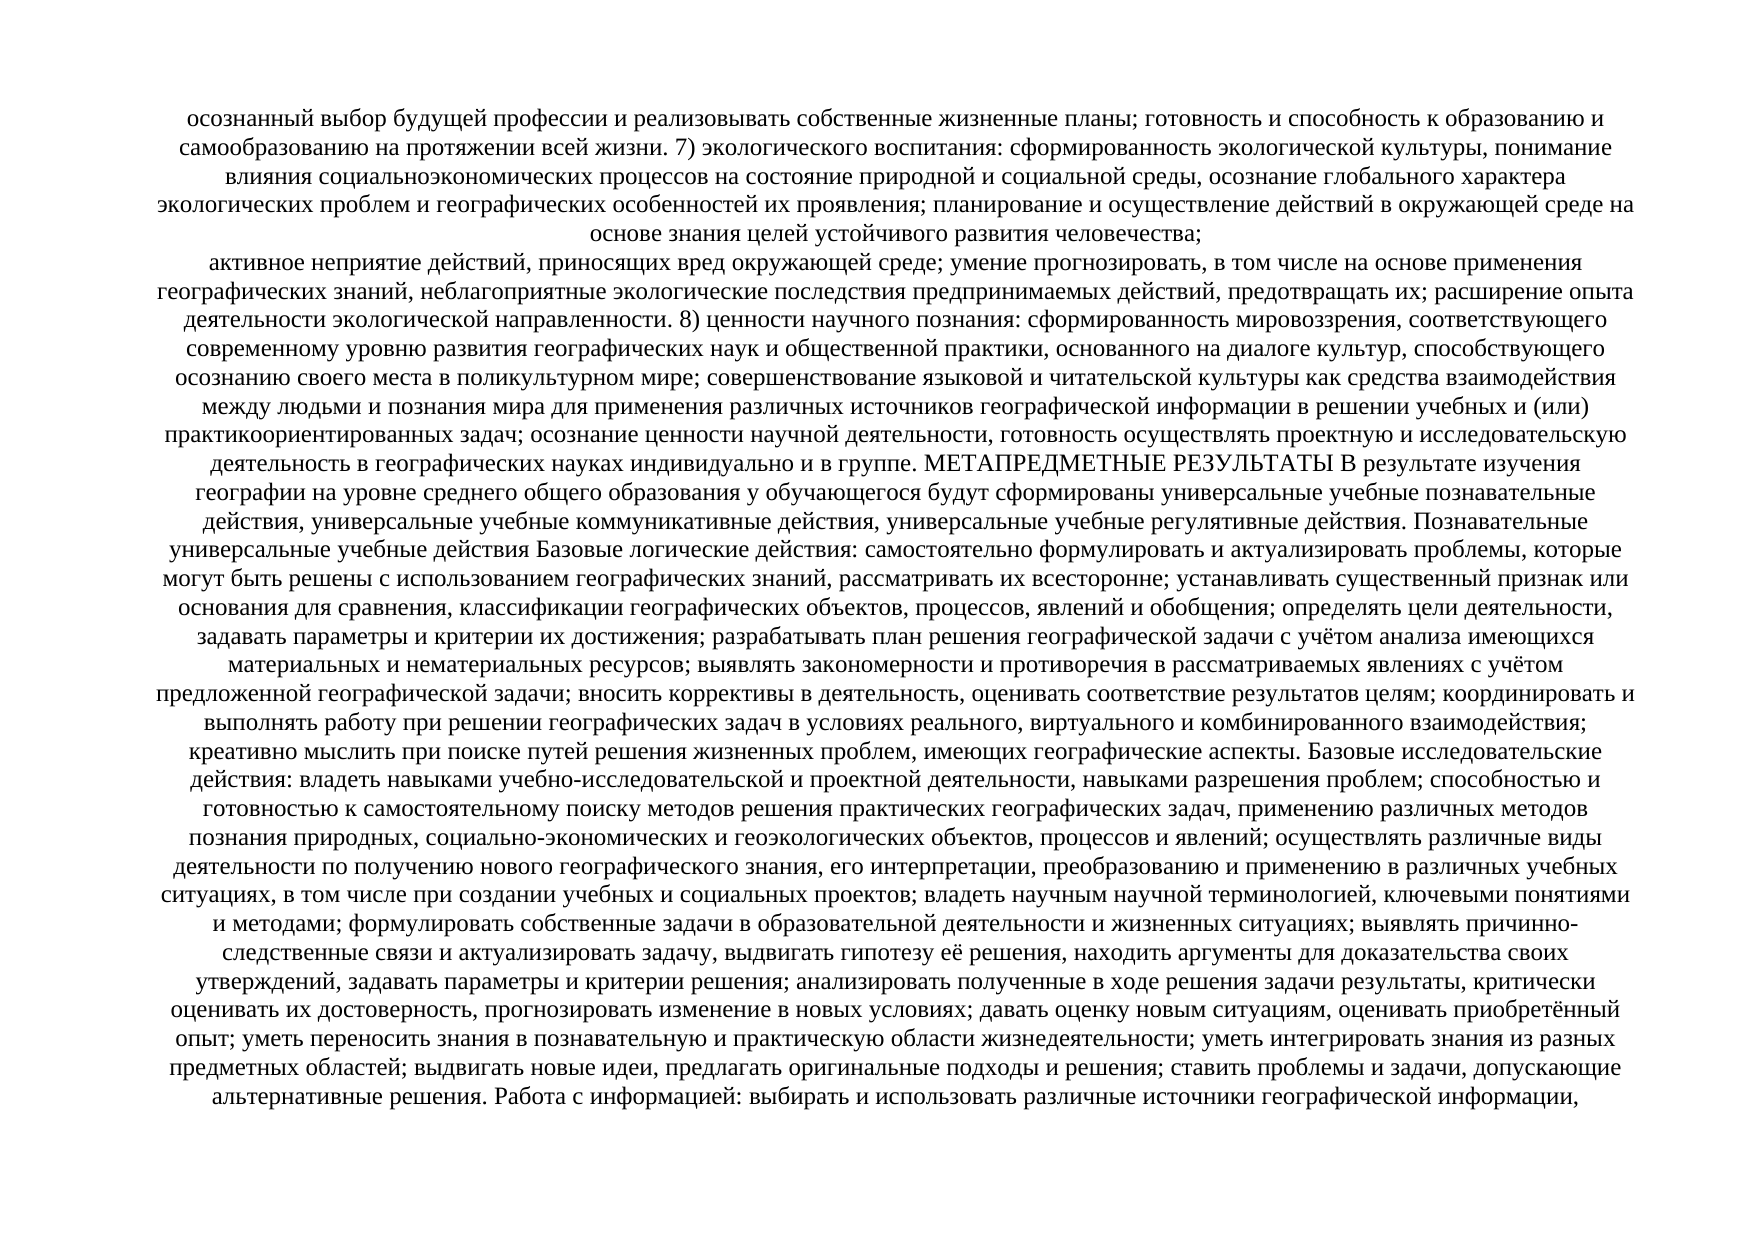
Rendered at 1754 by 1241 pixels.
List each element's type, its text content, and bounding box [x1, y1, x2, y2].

text активное неприятие действий, приносящих вред окружающей среде; умение прогнозировать, в том числе на основе применения географических знаний, неблагоприятные экологические последствия предпринимаемых действий, предотвращать их; расширение опыта деятельности экологической направленности. 8) ценности научного познания: сформированность мировоззрения, соответствующего современному уровню развития географических наук и общественной практики, основанного на диалоге культур, способствующего осознанию своего места в поликультурном мире; совершенствование языковой и читательской культуры как средства взаимодействия между людьми и познания мира для применения различных источников географической информации в решении учебных и (или) практикоориентированных задач; осознание ценности научной деятельности, готовность осуществлять проектную и исследовательскую деятельность в географических науках индивидуально и в группе. МЕТАПРЕДМЕТНЫЕ РЕЗУЛЬТАТЫ В результате изучения географии на уровне среднего общего образования у обучающегося будут сформированы универсальные учебные познавательные действия, универсальные учебные коммуникативные действия, универсальные учебные регулятивные действия. Познавательные универсальные учебные действия Базовые логические действия: самостоятельно формулировать и актуализировать проблемы, которые могут быть решены с использованием географических знаний, рассматривать их всесторонне; устанавливать существенный признак или основания для сравнения, классификации географических объектов, процессов, явлений и обобщения; определять цели деятельности, задавать параметры и критерии их достижения; разрабатывать план решения географической задачи с учётом анализа имеющихся материальных и нематериальных ресурсов; выявлять закономерности и противоречия в рассматриваемых явлениях с учётом предложенной географической задачи; вносить коррективы в деятельность, оценивать соответствие результатов целям; координировать и выполнять работу при решении географических задач в условиях реального, виртуального и комбинированного взаимодействия; [156, 247, 1636, 736]
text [156, 103, 1636, 247]
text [156, 736, 1636, 1109]
